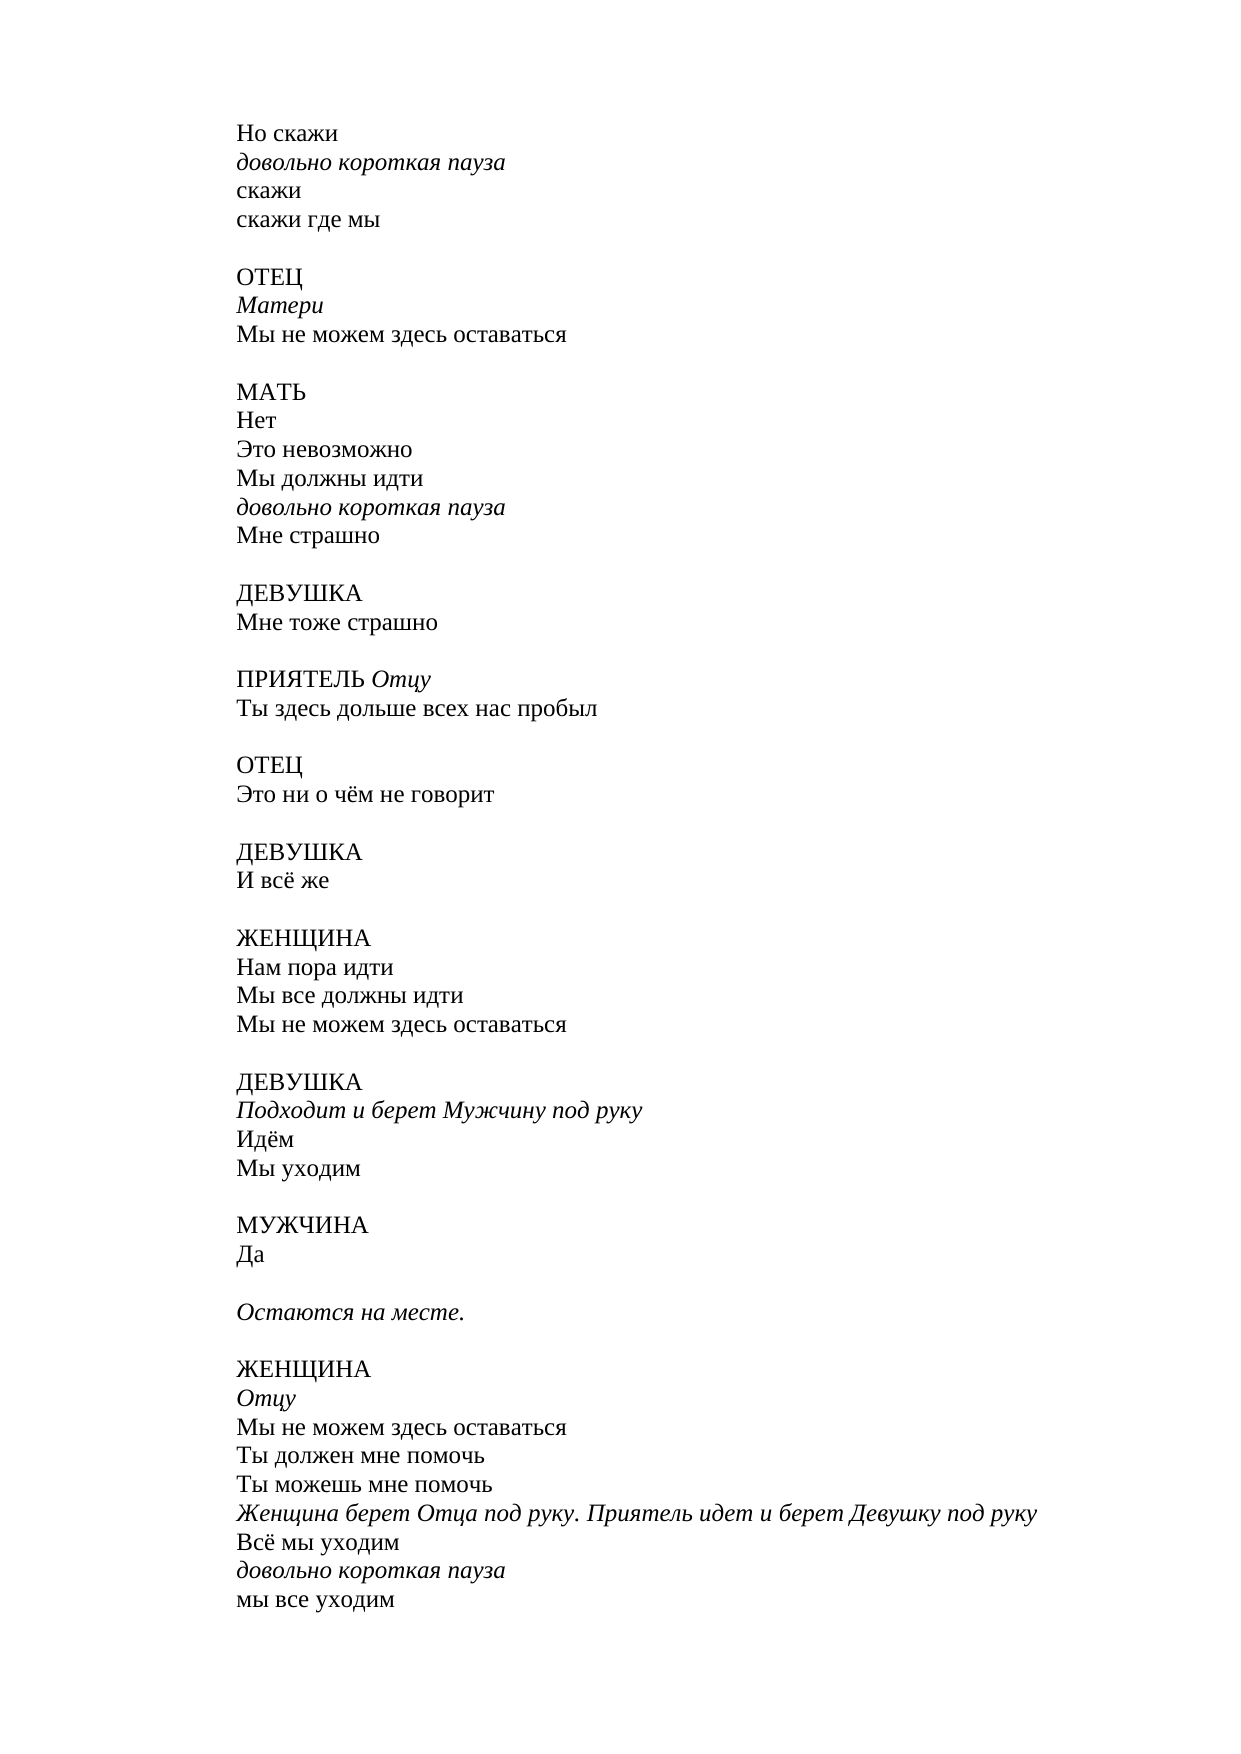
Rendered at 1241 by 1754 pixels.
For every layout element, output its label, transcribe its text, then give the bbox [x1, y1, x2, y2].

text ОТЕЦ [177, 262, 1152, 291]
text ПРИЯТЕЛЬ Отцу [177, 664, 1152, 693]
text Матери [177, 291, 1152, 319]
text ДЕВУШКА [177, 1067, 1152, 1096]
text Да [177, 1239, 1152, 1268]
text Мы не можем здесь оставаться [177, 1412, 1152, 1441]
text Женщина берет Отца под руку. Приятель идет и берет Девушку под руку [177, 1498, 1152, 1527]
text Остаются на месте. [177, 1297, 1152, 1326]
text МУЖЧИНА [177, 1211, 1152, 1239]
text Мне страшно [177, 521, 1152, 549]
text Отцу [177, 1383, 1152, 1412]
text Мы уходим [177, 1153, 1152, 1182]
text мы все уходим [177, 1584, 1152, 1613]
text И всё же [177, 866, 1152, 894]
text Мне тоже страшно [177, 607, 1152, 636]
text Мы не можем здесь оставаться [177, 319, 1152, 348]
text ЖЕНЩИНА [177, 1354, 1152, 1383]
text Мы должны идти [177, 463, 1152, 492]
text Мы не можем здесь оставаться [177, 1009, 1152, 1038]
text Ты можешь мне помочь [177, 1469, 1152, 1498]
text ДЕВУШКА [177, 837, 1152, 866]
text Это невозможно [177, 434, 1152, 463]
text ЖЕНЩИНА [177, 923, 1152, 952]
text скажи где мы [177, 204, 1152, 233]
text довольно короткая пауза [177, 492, 1152, 521]
text Мы все должны идти [177, 981, 1152, 1009]
text скажи [177, 176, 1152, 204]
text Нет [177, 406, 1152, 434]
text МАТЬ [177, 377, 1152, 406]
text довольно короткая пауза [177, 1556, 1152, 1584]
text Ты должен мне помочь [177, 1441, 1152, 1469]
text довольно короткая пауза [177, 147, 1152, 176]
text Идём [177, 1124, 1152, 1153]
text Нам пора идти [177, 952, 1152, 981]
text ОТЕЦ [177, 751, 1152, 779]
text ДЕВУШКА [177, 578, 1152, 607]
text Подходит и берет Мужчину под руку [177, 1096, 1152, 1124]
text Ты здесь дольше всех нас пробыл [177, 693, 1152, 722]
text Но скажи [177, 118, 1152, 147]
text Это ни о чём не говорит [177, 779, 1152, 808]
text Всё мы уходим [177, 1527, 1152, 1556]
